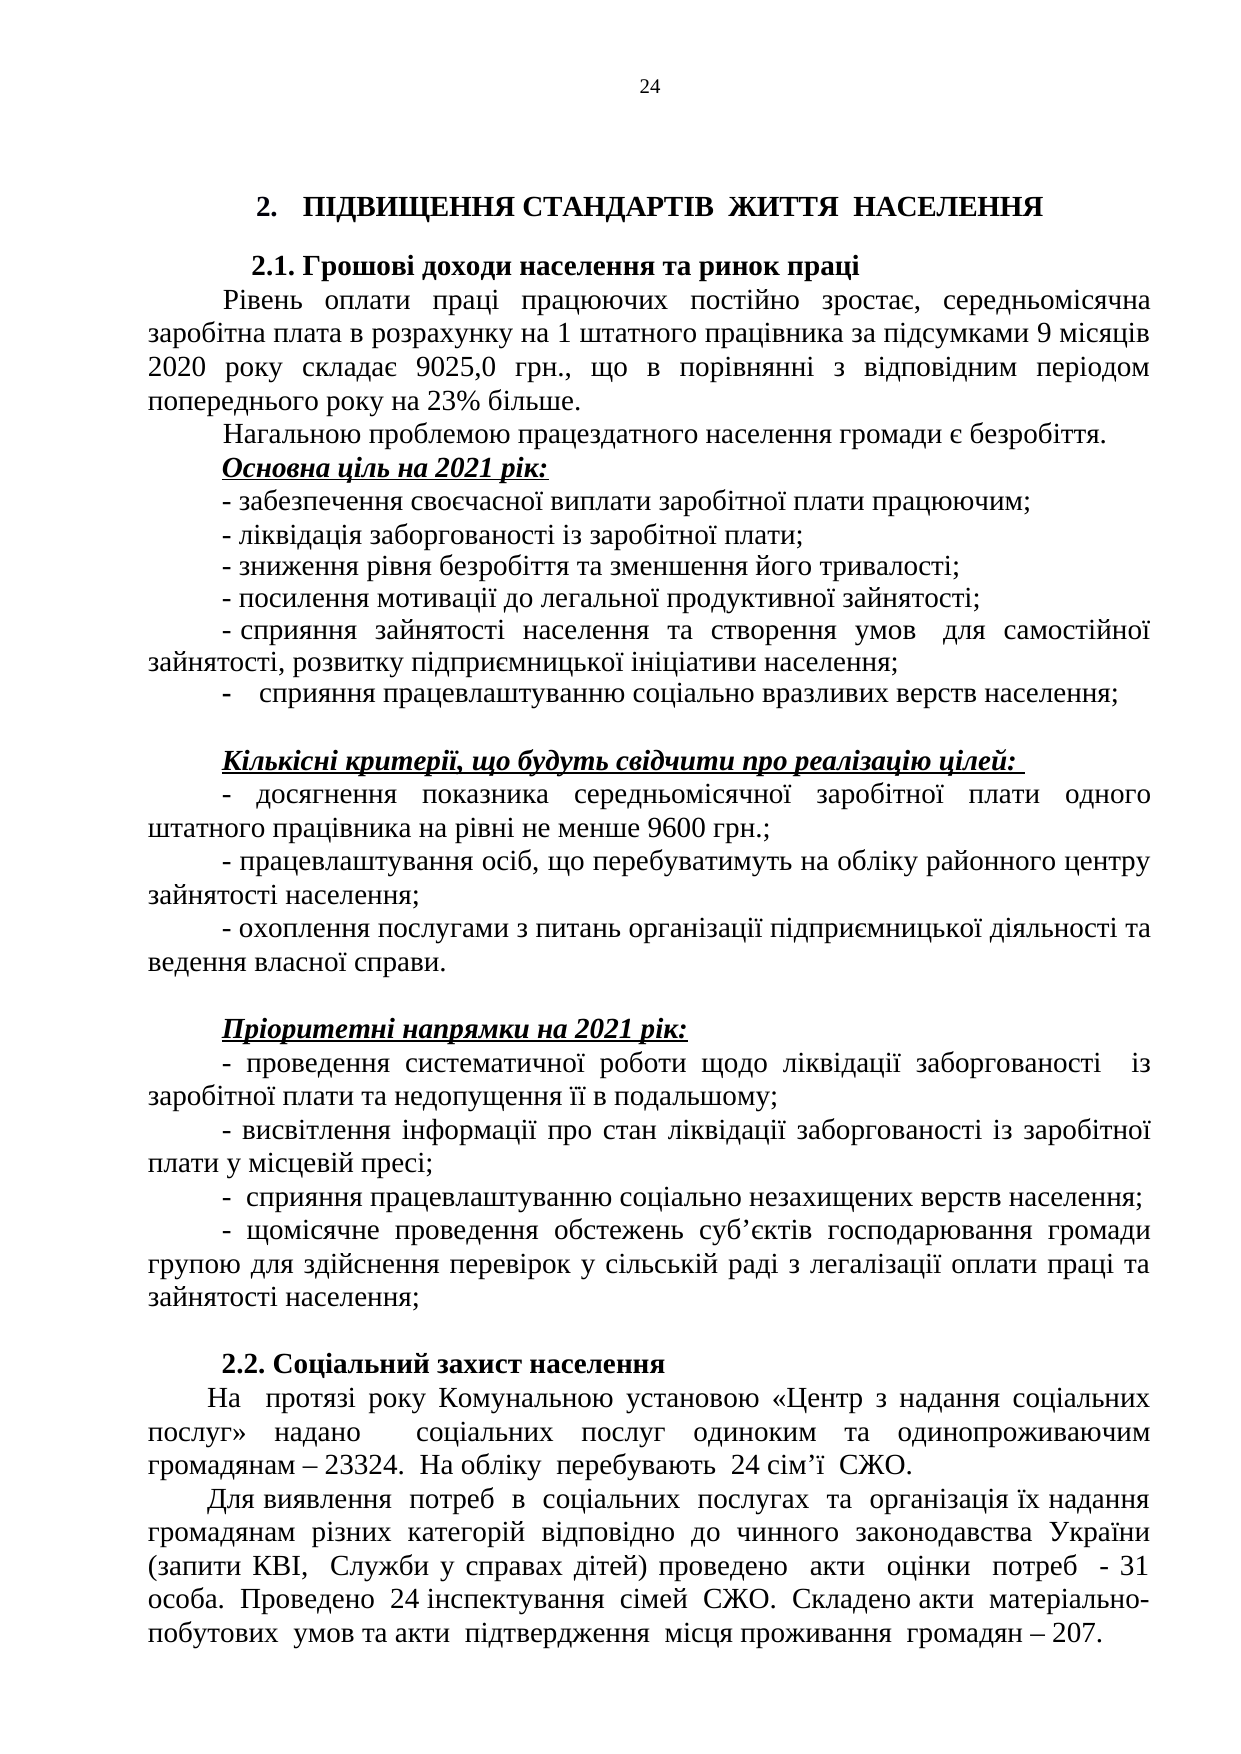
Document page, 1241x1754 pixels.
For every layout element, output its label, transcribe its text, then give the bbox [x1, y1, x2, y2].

text - досягнення показника середньомісячної заробітної плати одного штатного працівника на рівні не менше 9600 грн.; [148, 776, 1152, 843]
text 2.1. Грошові доходи населення та ринок праці [251, 248, 1152, 282]
text Для виявлення потреб в соціальних послугах та організація їх надання громадянам різних категорій відповідно до чинного законодавства України (запити КВІ, Служби у справах дітей) проведено акти оцінки потреб - 31 особа. Проведено 24 інспектування сімей СЖО. Складено акти матеріально-побутових умов та акти підтвердження місця проживання громадян – 207. [148, 1481, 1152, 1648]
text - посилення мотивації до легальної продуктивної зайнятості; [148, 582, 1152, 614]
list сприяння працевлаштуванню соціально вразливих верств населення; [148, 677, 1152, 709]
text - сприяння працевлаштуванню соціально незахищених верств населення; [148, 1179, 1152, 1212]
text - проведення систематичної роботи щодо ліквідації заборгованості із заробітної плати та недопущення її в подальшому; [148, 1045, 1152, 1112]
text - щомісячне проведення обстежень суб’єктів господарювання громади групою для здійснення перевірок у сільській раді з легалізації оплати праці та зайнятості населення; [148, 1212, 1152, 1313]
text - висвітлення інформації про стан ліквідації заборгованості із заробітної плати у місцевій пресі; [148, 1112, 1152, 1179]
text 2.2. Соціальний захист населення [148, 1347, 1152, 1380]
text - працевлаштування осіб, що перебуватимуть на обліку районного центру зайнятості населення; [148, 843, 1152, 911]
text Нагальною проблемою працездатного населення громади є безробіття. [148, 416, 1152, 450]
text На протязі року Комунальною установою «Центр з надання соціальних послуг» надано соціальних послуг одиноким та одинопроживаючим громадянам – 23324. На обліку перебувають 24 сім’ї СЖО. [148, 1380, 1152, 1481]
text Пріоритетні напрямки на 2021 рік: [148, 1011, 1152, 1045]
text Основна ціль на 2021 рік: [148, 450, 1152, 483]
text - охоплення послугами з питань організації підприємницької діяльності та ведення власної справи. [148, 911, 1152, 978]
text - забезпечення своєчасної виплати заробітної плати працюючим; [148, 483, 1152, 517]
list ПІДВИЩЕННЯ СТАНДАРТІВ ЖИТТЯ НАСЕЛЕННЯ [148, 189, 1152, 223]
text - сприяння зайнятості населення та створення умов для самостійної зайнятості, розвитку підприємницької ініціативи населення; [148, 614, 1152, 677]
text Рівень оплати праці працюючих постійно зростає, середньомісячна заробітна плата в розрахунку на 1 штатного працівника за підсумками 9 місяців 2020 року складає 9025,0 грн., що в порівнянні з відповідним періодом попереднього року на 23% більше. [148, 282, 1152, 416]
text - зниження рівня безробіття та зменшення його тривалості; [148, 550, 1152, 582]
text Кількісні критерії, що будуть свідчити про реалізацію цілей: [148, 743, 1152, 776]
text - ліквідація заборгованості із заробітної плати; [148, 517, 1152, 550]
